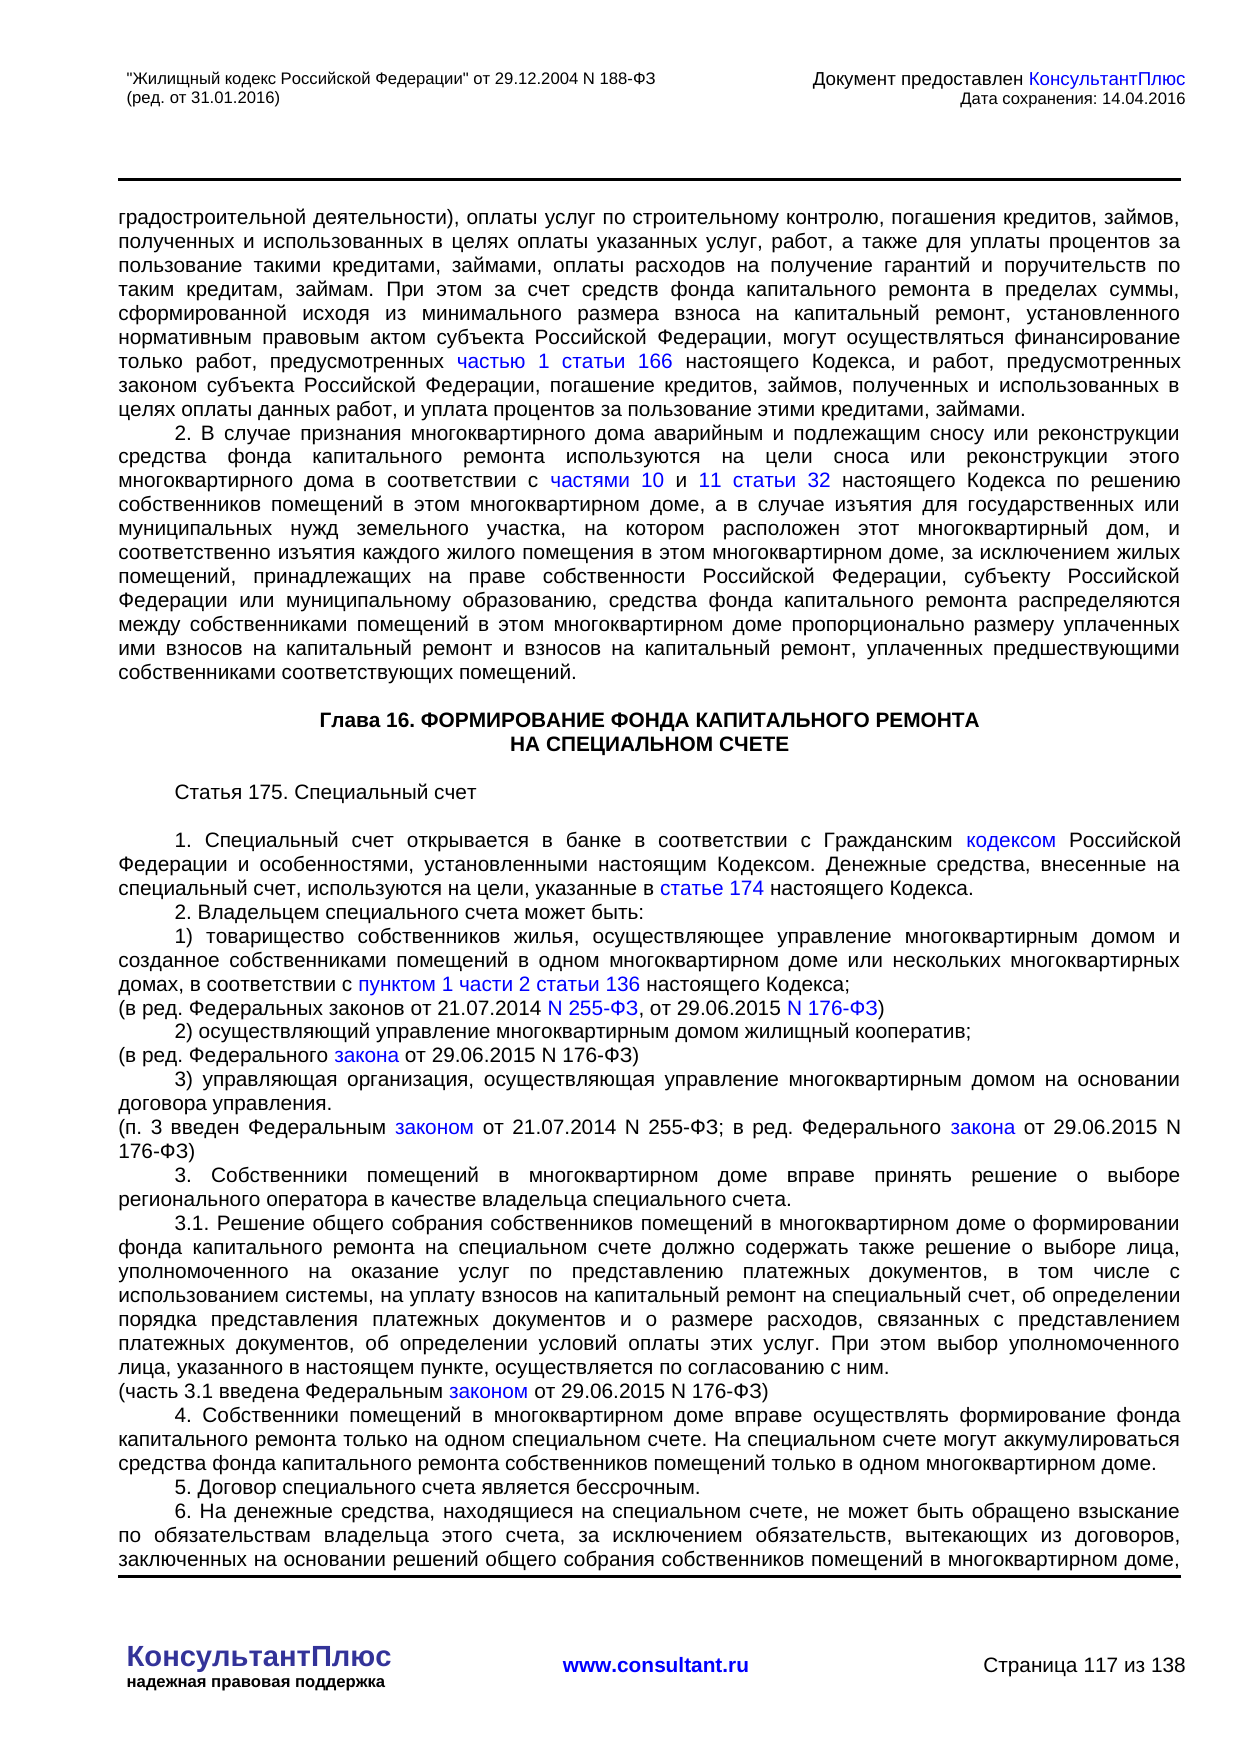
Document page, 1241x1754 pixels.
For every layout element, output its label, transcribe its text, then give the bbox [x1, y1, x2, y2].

text 5. Договор специального счета является бессрочным. [118, 1474, 1181, 1498]
text 2. Владельцем специального счета может быть: [118, 899, 1181, 923]
text 2) осуществляющий управление многоквартирным домом жилищный кооператив; [118, 1019, 1181, 1043]
text (в ред. Федеральных законов от 21.07.2014 N 255-ФЗ, от 29.06.2015 N 176-ФЗ) [118, 995, 1181, 1019]
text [118, 1498, 1181, 1570]
text Статья 175. Специальный счет [118, 780, 1181, 804]
text 3.1. Решение общего собрания собственников помещений в многоквартирном доме о формировании фонда капитального ремонта на специальном счете должно содержать также решение о выборе лица, уполномоченного на оказание услуг по представлению платежных документов, в том числе с использованием системы, на уплату взносов на капитальный ремонт на специальный счет, об определении порядка представления платежных документов и о размере расходов, связанных с представлением платежных документов, об определении условий оплаты этих услуг. При этом выбор уполномоченного лица, указанного в настоящем пункте, осуществляется по согласованию с ним. [118, 1211, 1181, 1379]
text (п. 3 введен Федеральным законом от 21.07.2014 N 255-ФЗ; в ред. Федерального закона от 29.06.2015 N 176-ФЗ) [118, 1115, 1181, 1163]
text (часть 3.1 введена Федеральным законом от 29.06.2015 N 176-ФЗ) [118, 1379, 1181, 1403]
text 4. Собственники помещений в многоквартирном доме вправе осуществлять формирование фонда капитального ремонта только на одном специальном счете. На специальном счете могут аккумулироваться средства фонда капитального ремонта собственников помещений только в одном многоквартирном доме. [118, 1403, 1181, 1474]
title Глава 16. ФОРМИРОВАНИЕ ФОНДА КАПИТАЛЬНОГО РЕМОНТА [118, 708, 1181, 732]
text 3) управляющая организация, осуществляющая управление многоквартирным домом на основании договора управления. [118, 1067, 1181, 1115]
title НА СПЕЦИАЛЬНОМ СЧЕТЕ [118, 732, 1181, 756]
text 1. Специальный счет открывается в банке в соответствии с Гражданским кодексом Российской Федерации и особенностями, установленными настоящим Кодексом. Денежные средства, внесенные на специальный счет, используются на цели, указанные в статье 174 настоящего Кодекса. [118, 828, 1181, 899]
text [118, 205, 1181, 420]
text 3. Собственники помещений в многоквартирном доме вправе принять решение о выборе регионального оператора в качестве владельца специального счета. [118, 1163, 1181, 1211]
text 1) товарищество собственников жилья, осуществляющее управление многоквартирным домом и созданное собственниками помещений в одном многоквартирном доме или нескольких многоквартирных домах, в соответствии с пунктом 1 части 2 статьи 136 настоящего Кодекса; [118, 923, 1181, 995]
text (в ред. Федерального закона от 29.06.2015 N 176-ФЗ) [118, 1043, 1181, 1067]
text 2. В случае признания многоквартирного дома аварийным и подлежащим сносу или реконструкции средства фонда капитального ремонта используются на цели сноса или реконструкции этого многоквартирного дома в соответствии с частями 10 и 11 статьи 32 настоящего Кодекса по решению собственников помещений в этом многоквартирном доме, а в случае изъятия для государственных или муниципальных нужд земельного участка, на котором расположен этот многоквартирный дом, и соответственно изъятия каждого жилого помещения в этом многоквартирном доме, за исключением жилых помещений, принадлежащих на праве собственности Российской Федерации, субъекту Российской Федерации или муниципальному образованию, средства фонда капитального ремонта распределяются между собственниками помещений в этом многоквартирном доме пропорционально размеру уплаченных ими взносов на капитальный ремонт и взносов на капитальный ремонт, уплаченных предшествующими собственниками соответствующих помещений. [118, 420, 1181, 684]
